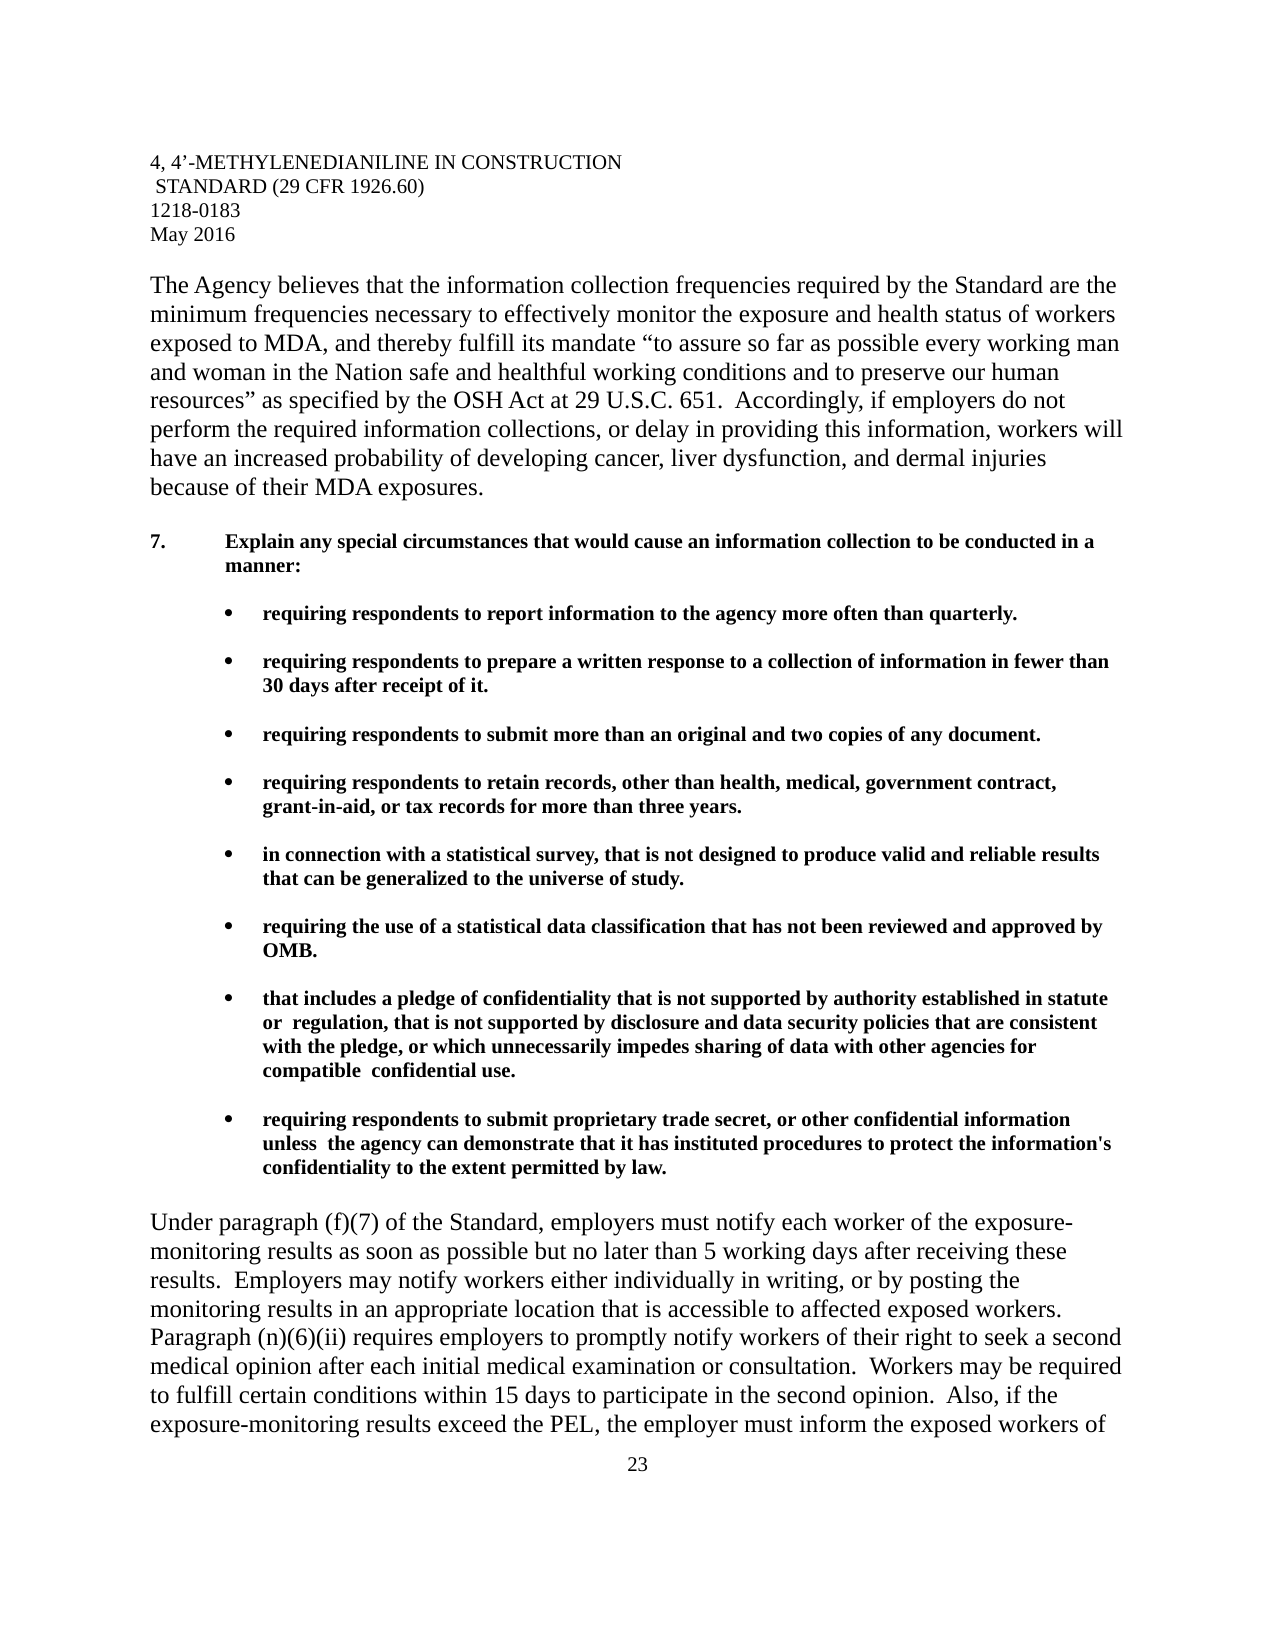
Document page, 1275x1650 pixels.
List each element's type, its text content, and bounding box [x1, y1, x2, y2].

list requiring respondents to retain records, other than health, medical, government contract, grant-in-aid, or tax records for more than three years. [225, 770, 1125, 818]
text The Agency believes that the information collection frequencies required by the Standard are the minimum frequencies necessary to effectively monitor the exposure and health status of workers exposed to MDA, and thereby fulfill its mandate “to assure so far as possible every working man and woman in the Nation safe and healthful working conditions and to preserve our human resources” as specified by the OSH Act at 29 U.S.C. 651. Accordingly, if employers do not perform the required information collections, or delay in providing this information, workers will have an increased probability of developing cancer, liver dysfunction, and dermal injuries because of their MDA exposures. [150, 270, 1125, 500]
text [150, 1207, 1125, 1437]
text 7. Explain any special circumstances that would cause an information collection to be conducted in a manner: [150, 529, 1125, 577]
list in connection with a statistical survey, that is not designed to produce valid and reliable results that can be generalized to the universe of study. [225, 842, 1125, 890]
text OMB. [150, 938, 1125, 962]
list that includes a pledge of confidentiality that is not supported by authority established in statute or regulation, that is not supported by disclosure and data security policies that are consistent with the pledge, or which unnecessarily impedes sharing of data with other agencies for compatible confidential use. [225, 986, 1125, 1082]
text  requiring respondents to report information to the agency more often than quarterly. [150, 601, 1125, 625]
text 30 days after receipt of it. [225, 673, 1125, 697]
list requiring respondents to submit proprietary trade secret, or other confidential information unless the agency can demonstrate that it has instituted procedures to protect the information's confidentiality to the extent permitted by law. [225, 1107, 1125, 1179]
list requiring respondents to submit more than an original and two copies of any document. [225, 722, 1125, 746]
list requiring respondents to prepare a written response to a collection of information in fewer than [225, 649, 1125, 673]
list requiring the use of a statistical data classification that has not been reviewed and approved by [225, 914, 1125, 938]
